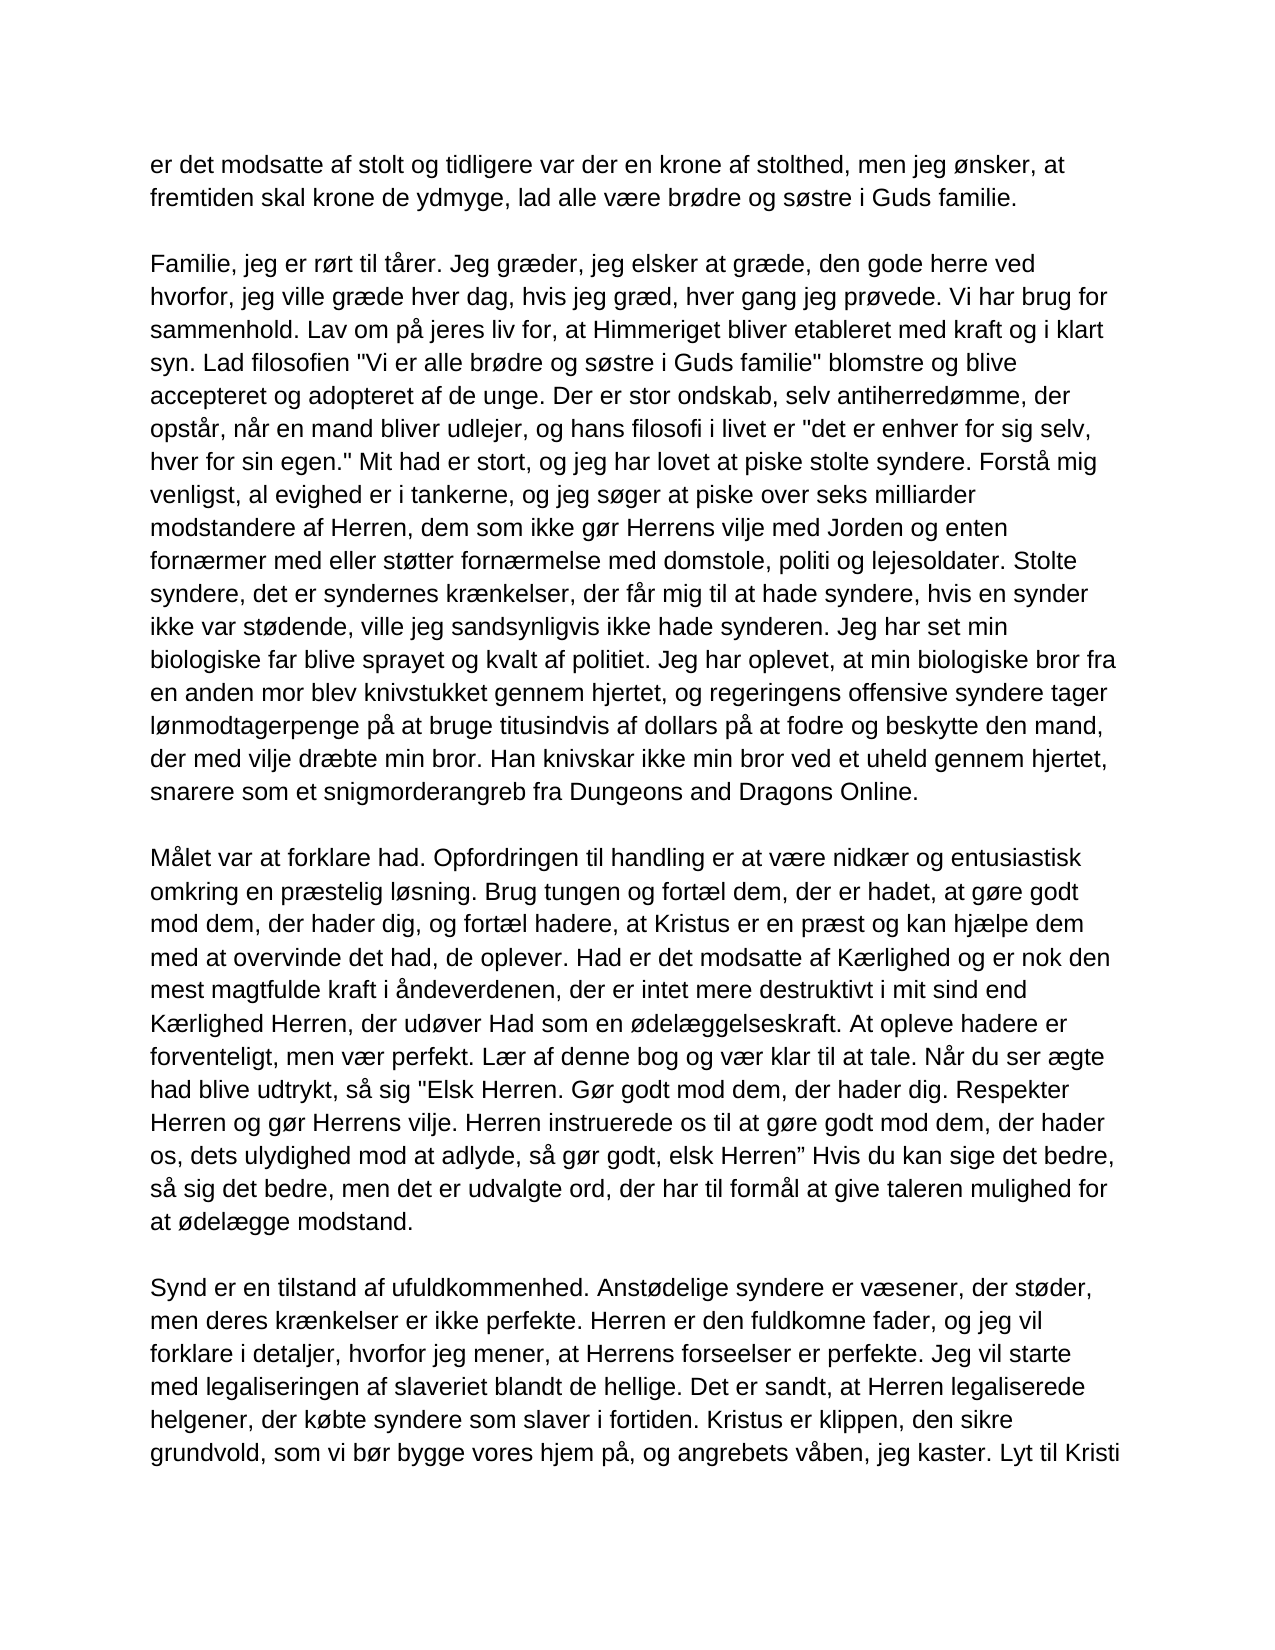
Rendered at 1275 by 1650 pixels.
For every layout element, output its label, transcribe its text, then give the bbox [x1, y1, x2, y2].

text Familie, jeg er rørt til tårer. Jeg græder, jeg elsker at græde, den gode herre ved hvorfor, jeg ville græde hver dag, hvis jeg græd, hver gang jeg prøvede. Vi har brug for sammenhold. Lav om på jeres liv for, at Himmeriget bliver etableret med kraft og i klart syn. Lad filosofien "Vi er alle brødre og søstre i Guds familie" blomstre og blive accepteret og adopteret af de unge. Der er stor ondskab, selv antiherredømme, der opstår, når en mand bliver udlejer, og hans filosofi i livet er "det er enhver for sig selv, hver for sin egen." Mit had er stort, og jeg har lovet at piske stolte syndere. Forstå mig venligst, al evighed er i tankerne, og jeg søger at piske over seks milliarder modstandere af Herren, dem som ikke gør Herrens vilje med Jorden og enten fornærmer med eller støtter fornærmelse med domstole, politi og lejesoldater. Stolte syndere, det er syndernes krænkelser, der får mig til at hade syndere, hvis en synder ikke var stødende, ville jeg sandsynligvis ikke hade synderen. Jeg har set min biologiske far blive sprayet og kvalt af politiet. Jeg har oplevet, at min biologiske bror fra en anden mor blev knivstukket gennem hjertet, og regeringens offensive syndere tager lønmodtagerpenge på at bruge titusindvis af dollars på at fodre og beskytte den mand, der med vilje dræbte min bror. Han knivskar ikke min bror ved et uheld gennem hjertet, snarere som et snigmorderangreb fra Dungeons and Dragons Online. [150, 249, 1125, 806]
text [150, 1273, 1125, 1467]
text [150, 150, 1125, 212]
text Målet var at forklare had. Opfordringen til handling er at være nidkær og entusiastisk omkring en præstelig løsning. Brug tungen og fortæl dem, der er hadet, at gøre godt mod dem, der hader dig, og fortæl hadere, at Kristus er en præst og kan hjælpe dem med at overvinde det had, de oplever. Had er det modsatte af Kærlighed og er nok den mest magtfulde kraft i åndeverdenen, der er intet mere destruktivt i mit sind end Kærlighed Herren, der udøver Had som en ødelæggelseskraft. At opleve hadere er forventeligt, men vær perfekt. Lær af denne bog og vær klar til at tale. Når du ser ægte had blive udtrykt, så sig "Elsk Herren. Gør godt mod dem, der hader dig. Respekter Herren og gør Herrens vilje. Herren instruerede os til at gøre godt mod dem, der hader os, dets ulydighed mod at adlyde, så gør godt, elsk Herren” Hvis du kan sige det bedre, så sig det bedre, men det er udvalgte ord, der har til formål at give taleren mulighed for at ødelægge modstand. [150, 843, 1125, 1235]
